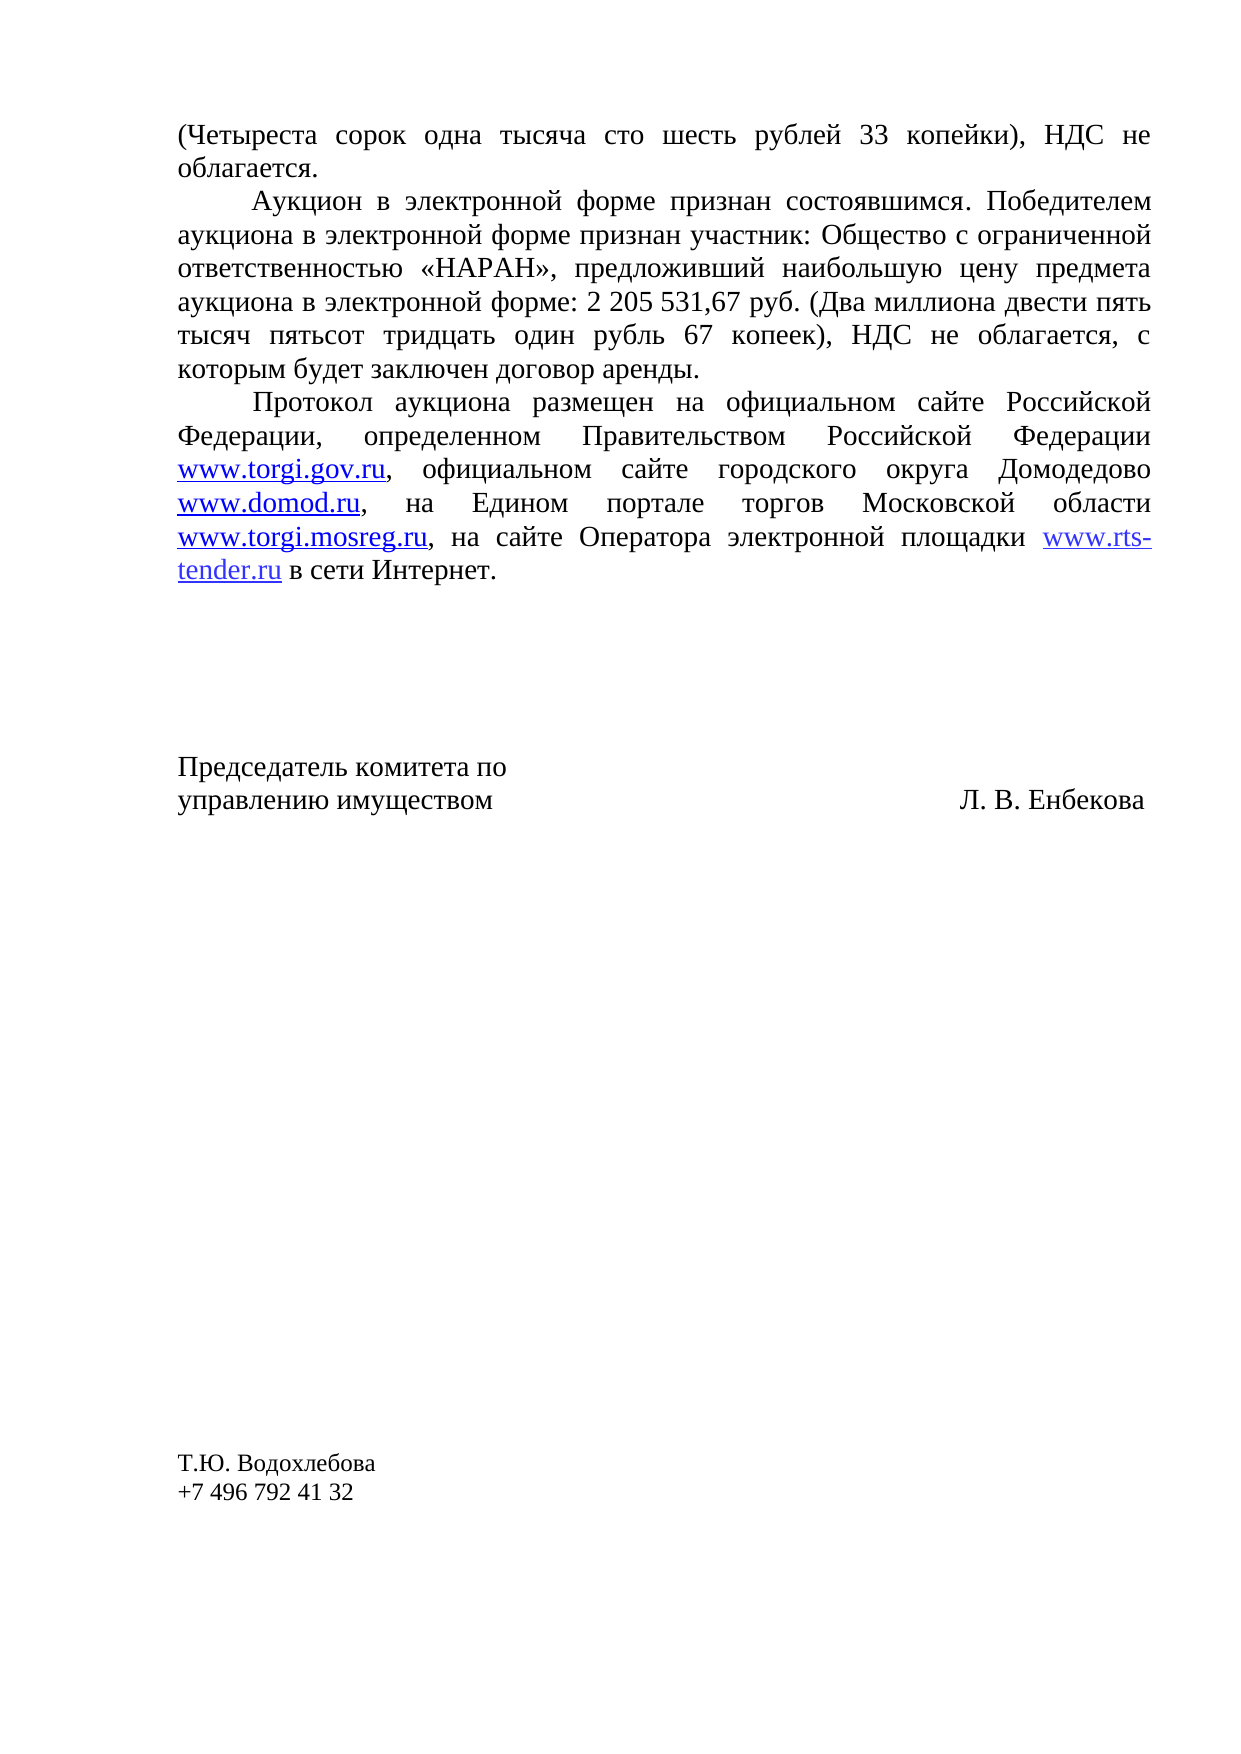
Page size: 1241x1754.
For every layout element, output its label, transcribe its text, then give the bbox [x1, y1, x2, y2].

text +7 496 792 41 32 [177, 1477, 1152, 1506]
text Протокол аукциона размещен на официальном сайте Российской Федерации, определенном Правительством Российской Федерации www.torgi.gov.ru, официальном сайте городского округа Домодедово www.domod.ru, на Едином портале торгов Московской области www.torgi.mosreg.ru, на сайте Оператора электронной площадки www.rts-tender.ru в сети Интернет. [177, 384, 1152, 586]
text Аукцион в электронной форме признан состоявшимся. Победителем аукциона в электронной форме признан участник: Общество с ограниченной ответственностью «НАРАН», предложивший наибольшую цену предмета аукциона в электронной форме: 2 205 531,67 руб. (Два миллиона двести пять тысяч пятьсот тридцать один рубль 67 копеек), НДС не облагается, с которым будет заключен договор аренды. [177, 183, 1152, 384]
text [177, 118, 1152, 183]
text Т.Ю. Водохлебова [177, 1448, 1152, 1477]
text Председатель комитета по [177, 749, 1152, 782]
text управлению имуществом Л. В. Енбекова [177, 782, 1152, 816]
